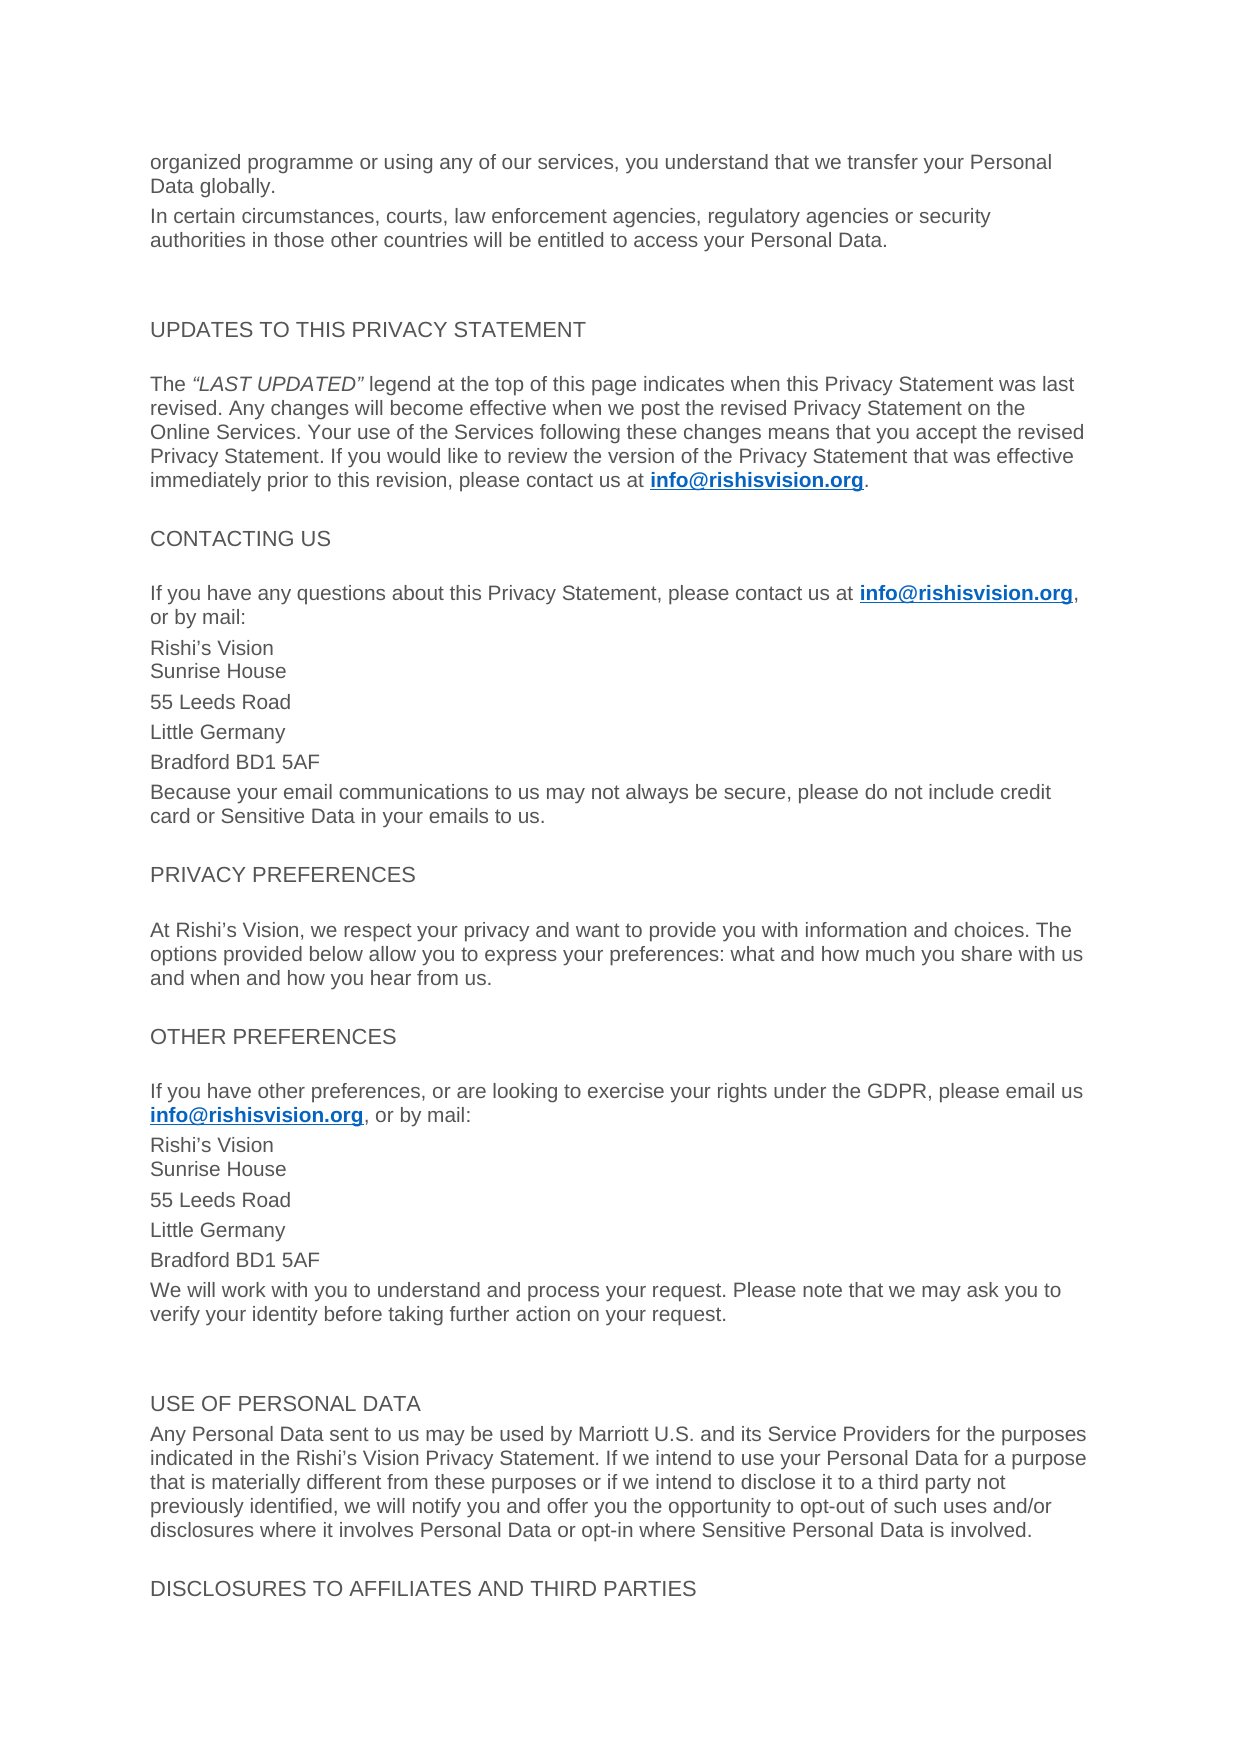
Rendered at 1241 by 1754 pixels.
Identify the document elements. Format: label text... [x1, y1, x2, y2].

text CONTACTING US [150, 523, 1090, 551]
text Any Personal Data sent to us may be used by Marriott U.S. and its Service Providers for the purposes indicated in the Rishi’s Vision Privacy Statement. If we intend to use your Personal Data for a purpose that is materially different from these purposes or if we intend to disclose it to a third party not previously identified, we will notify you and offer you the opportunity to opt-out of such uses and/or disclosures where it involves Personal Data or opt-in where Sensitive Personal Data is involved. [150, 1422, 1090, 1542]
text Little Germany [150, 720, 1090, 744]
text 55 Leeds Road [150, 1187, 1090, 1211]
text In certain circumstances, courts, law enforcement agencies, regulatory agencies or security authorities in those other countries will be entitled to access your Personal Data. [150, 204, 1090, 252]
text Little Germany [150, 1218, 1090, 1242]
text OTHER PREFERENCES [150, 1021, 1090, 1049]
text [150, 150, 1090, 198]
text The “LAST UPDATED” legend at the top of this page indicates when this Privacy Statement was last revised. Any changes will become effective when we post the revised Privacy Statement on the Online Services. Your use of the Services following these changes means that you accept the revised Privacy Statement. If you would like to review the version of the Privacy Statement that was effective immediately prior to this revision, please contact us at info@rishisvision.org. [150, 372, 1090, 492]
text Bradford BD1 5AF [150, 1248, 1090, 1272]
text Bradford BD1 5AF [150, 750, 1090, 774]
text Because your email communications to us may not always be secure, please do not include credit card or Sensitive Data in your emails to us. [150, 780, 1090, 828]
text USE OF PERSONAL DATA [150, 1387, 1090, 1416]
text If you have other preferences, or are looking to exercise your rights under the GDPR, please email us info@rishisvision.org, or by mail: [150, 1079, 1090, 1127]
text Rishi’s Vision Sunrise House [150, 635, 1090, 683]
text We will work with you to understand and process your request. Please note that we may ask you to verify your identity before taking further action on your request. [150, 1278, 1090, 1326]
text If you have any questions about this Privacy Statement, please contact us at info@rishisvision.org, or by mail: [150, 581, 1090, 629]
text At Rishi’s Vision, we respect your privacy and want to provide you with information and choices. The options provided below allow you to express your preferences: what and how much you share with us and when and how you hear from us. [150, 918, 1090, 989]
text UPDATES TO THIS PRIVACY STATEMENT [150, 313, 1090, 342]
text PRIVACY PREFERENCES [150, 859, 1090, 887]
text DISCLOSURES TO AFFILIATES AND THIRD PARTIES [150, 1573, 1090, 1601]
text Rishi’s Vision Sunrise House [150, 1133, 1090, 1181]
text 55 Leeds Road [150, 689, 1090, 713]
